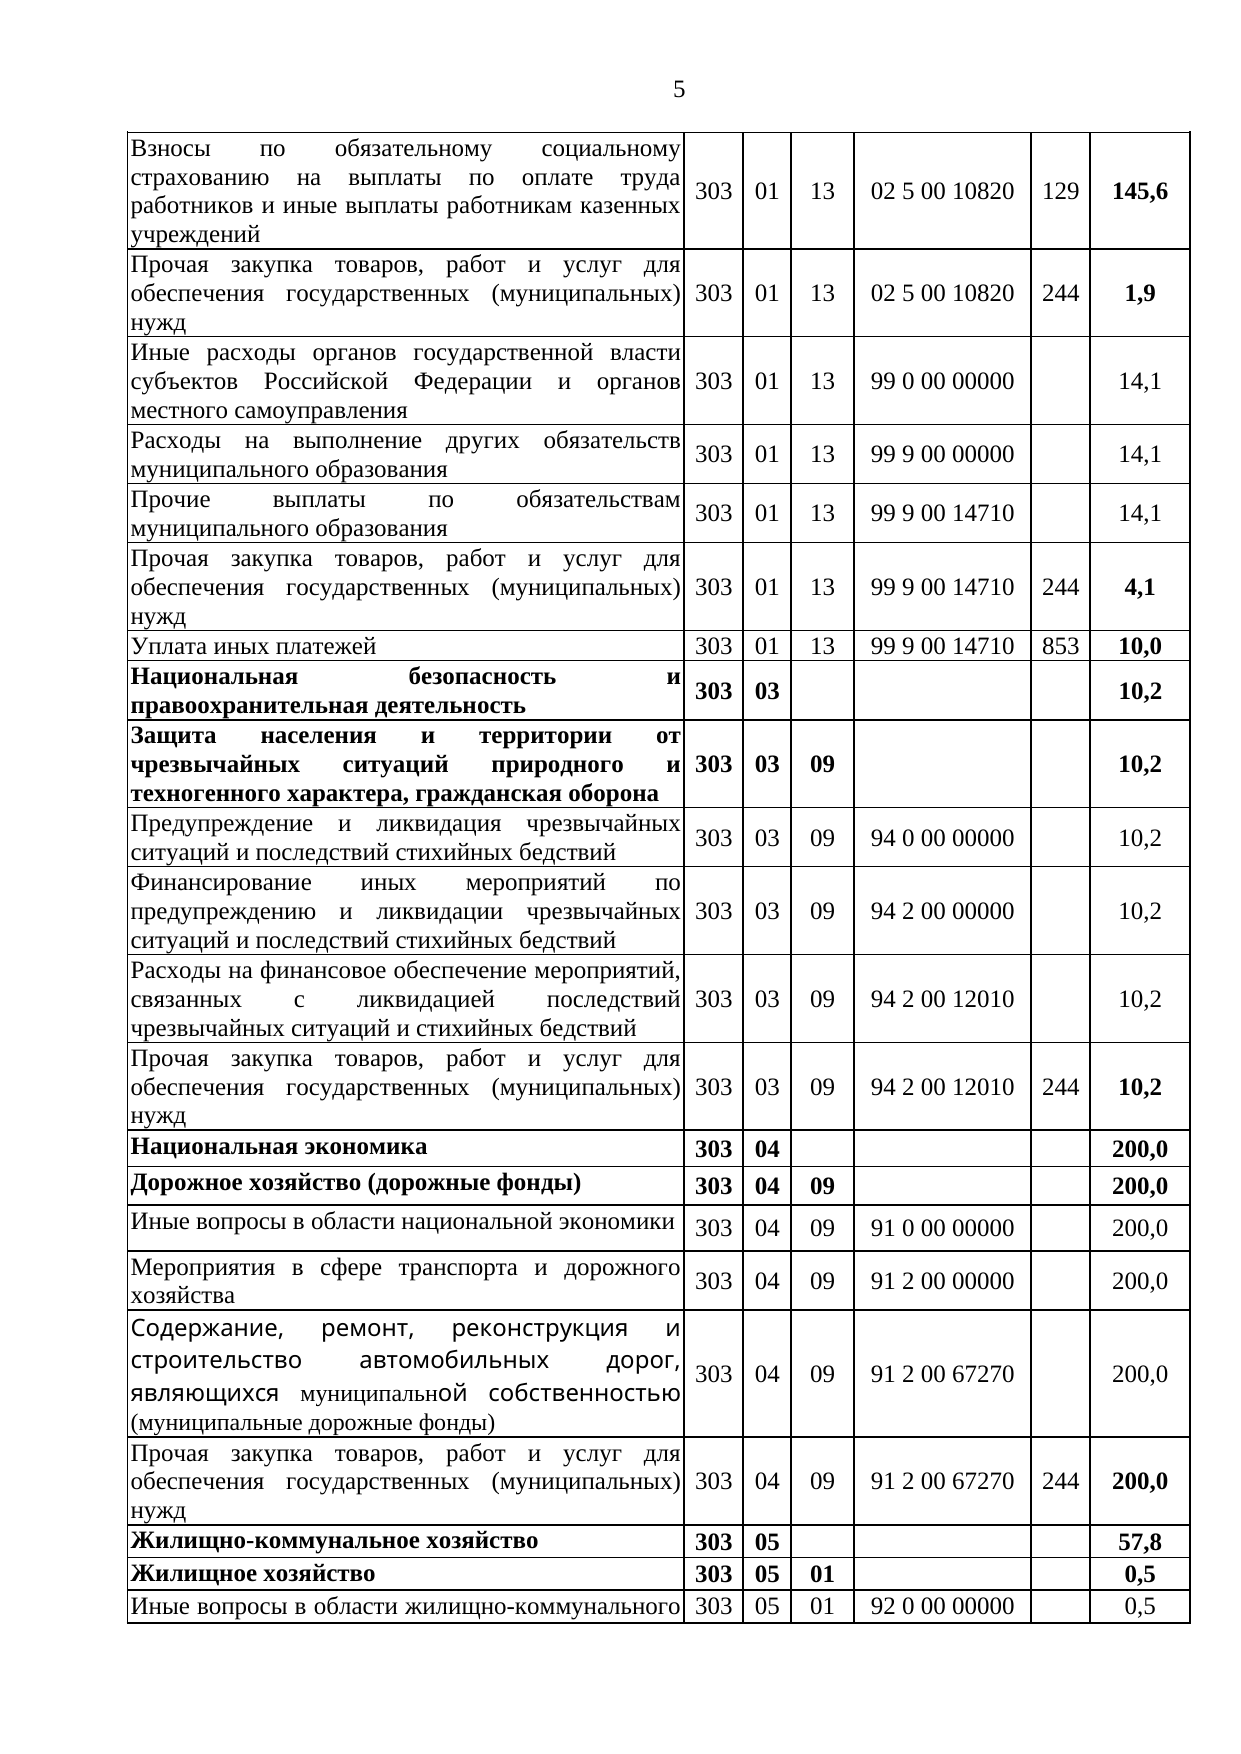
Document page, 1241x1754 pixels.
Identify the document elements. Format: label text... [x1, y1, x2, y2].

table_cell [1032, 721, 1089, 807]
table_cell 303 [685, 1043, 742, 1129]
table_cell 03 [744, 661, 790, 719]
table_cell 303 [685, 1311, 742, 1436]
table_cell 303 [685, 661, 742, 719]
table_cell 99 9 00 14710 [855, 631, 1030, 660]
table_cell 02 5 00 10820 [855, 250, 1030, 336]
table_cell Жилищно-коммунальное хозяйство [128, 1526, 683, 1557]
table_cell [1032, 1526, 1089, 1557]
table_cell [1032, 1252, 1089, 1309]
table_cell 303 [685, 1591, 742, 1622]
table_cell 303 [685, 955, 742, 1041]
table_cell 10,2 [1091, 808, 1189, 866]
table_cell [1032, 337, 1089, 423]
table_cell 303 [685, 337, 742, 423]
table_cell Прочая закупка товаров, работ и услуг для обеспечения государственных (муниципальных) нужд [128, 1438, 683, 1524]
table_cell 04 [744, 1311, 790, 1436]
table_cell [855, 1167, 1030, 1204]
table_cell Расходы на финансовое обеспечение мероприятий, связанных с ликвидацией последствий чрезвычайных ситуаций и стихийных бедствий [128, 955, 683, 1041]
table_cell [128, 1591, 683, 1622]
table_cell 09 [792, 1167, 853, 1204]
table_cell 09 [792, 808, 853, 866]
table_cell Прочая закупка товаров, работ и услуг для обеспечения государственных (муниципальных) нужд [128, 1043, 683, 1129]
table_cell 05 [744, 1526, 790, 1557]
table_cell 94 2 00 12010 [855, 1043, 1030, 1129]
table_cell 244 [1032, 1043, 1089, 1129]
table_cell 13 [792, 337, 853, 423]
table_cell 01 [744, 631, 790, 660]
table_cell 99 9 00 14710 [855, 543, 1030, 629]
table_cell 09 [792, 1043, 853, 1129]
table_cell 03 [744, 721, 790, 807]
table_cell 13 [792, 133, 853, 248]
table_cell 09 [792, 721, 853, 807]
table_cell [792, 1131, 853, 1166]
table_cell [855, 1131, 1030, 1166]
table_cell 14,1 [1091, 337, 1189, 423]
table_cell 303 [685, 721, 742, 807]
table_cell 13 [792, 543, 853, 629]
table_cell Национальная экономика [128, 1131, 683, 1166]
table_cell Уплата иных платежей [128, 631, 683, 660]
table_cell 129 [1032, 133, 1089, 248]
table_cell 99 0 00 00000 [855, 337, 1030, 423]
table_cell 04 [744, 1167, 790, 1204]
table_cell Взносы по обязательному социальному страхованию на выплаты по оплате труда работников и иные выплаты работникам казенных учреждений [128, 133, 683, 248]
table_cell [1032, 1131, 1089, 1166]
table_cell [1032, 1206, 1089, 1250]
table_cell 01 [792, 1591, 853, 1622]
table_cell 99 9 00 14710 [855, 484, 1030, 542]
table_cell 200,0 [1091, 1131, 1189, 1166]
table_cell [855, 721, 1030, 807]
table_cell 09 [792, 867, 853, 953]
table_cell 01 [744, 250, 790, 336]
table_cell 303 [685, 867, 742, 953]
table_cell 200,0 [1091, 1206, 1189, 1250]
table_cell [1032, 661, 1089, 719]
table_cell 303 [685, 250, 742, 336]
table_cell 303 [685, 808, 742, 866]
table_cell 200,0 [1091, 1167, 1189, 1204]
table_cell 0,5 [1091, 1558, 1189, 1589]
table_cell 01 [744, 425, 790, 483]
table_cell 09 [792, 1206, 853, 1250]
table_cell 303 [685, 1252, 742, 1309]
table_cell 303 [685, 133, 742, 248]
table_cell 03 [744, 808, 790, 866]
table_cell 04 [744, 1131, 790, 1166]
table_cell 09 [792, 1311, 853, 1436]
table_cell [1032, 1558, 1089, 1589]
table_cell 14,1 [1091, 425, 1189, 483]
table_cell 09 [792, 1252, 853, 1309]
table_cell 04 [744, 1206, 790, 1250]
table_cell 200,0 [1091, 1252, 1189, 1309]
table_cell 200,0 [1091, 1311, 1189, 1436]
table_cell Мероприятия в сфере транспорта и дорожного хозяйства [128, 1252, 683, 1309]
table_cell 303 [685, 1131, 742, 1166]
table_cell 91 0 00 00000 [855, 1206, 1030, 1250]
table_cell 94 0 00 00000 [855, 808, 1030, 866]
table_cell Прочие выплаты по обязательствам муниципального образования [128, 484, 683, 542]
table_cell 303 [685, 1438, 742, 1524]
table_cell 303 [685, 1206, 742, 1250]
table_cell Жилищное хозяйство [128, 1558, 683, 1589]
table_cell 03 [744, 1043, 790, 1129]
table_cell 13 [792, 631, 853, 660]
table_cell 09 [792, 1438, 853, 1524]
table_cell 03 [744, 867, 790, 953]
table_cell Дорожное хозяйство (дорожные фонды) [128, 1167, 683, 1204]
table_cell 244 [1032, 1438, 1089, 1524]
table_cell 57,8 [1091, 1526, 1189, 1557]
table_cell 01 [744, 484, 790, 542]
table_cell [1032, 1167, 1089, 1204]
table_cell Защита населения и территории от чрезвычайных ситуаций природного и техногенного характера, гражданская оборона [128, 721, 683, 807]
table_cell 02 5 00 10820 [855, 133, 1030, 248]
table_cell 99 9 00 00000 [855, 425, 1030, 483]
table_cell Иные вопросы в области национальной экономики [128, 1206, 683, 1250]
table_cell 09 [792, 955, 853, 1041]
table_cell 0,5 [1091, 1591, 1189, 1622]
table_cell 303 [685, 1558, 742, 1589]
table_cell 853 [1032, 631, 1089, 660]
table_cell 91 2 00 67270 [855, 1311, 1030, 1436]
table_cell 303 [685, 425, 742, 483]
table_cell Национальная безопасность и правоохранительная деятельность [128, 661, 683, 719]
table_cell [1032, 484, 1089, 542]
table_cell [1032, 955, 1089, 1041]
table_cell 05 [744, 1591, 790, 1622]
table_cell [1032, 808, 1089, 866]
table_cell 01 [792, 1558, 853, 1589]
table_cell Прочая закупка товаров, работ и услуг для обеспечения государственных (муниципальных) нужд [128, 250, 683, 336]
table_cell 05 [744, 1558, 790, 1589]
table_cell 10,2 [1091, 721, 1189, 807]
table_cell 01 [744, 133, 790, 248]
table_cell 10,0 [1091, 631, 1189, 660]
table_cell Содержание, ремонт, реконструкция и строительство автомобильных дорог, являющихся муниципальной собственностью (муниципальные дорожные фонды) [128, 1311, 683, 1436]
table_cell 303 [685, 631, 742, 660]
table_cell 01 [744, 337, 790, 423]
table_cell [1032, 1311, 1089, 1436]
table_cell 04 [744, 1252, 790, 1309]
table_cell 13 [792, 425, 853, 483]
table_cell 303 [685, 1526, 742, 1557]
table_cell [1032, 425, 1089, 483]
table_cell Предупреждение и ликвидация чрезвычайных ситуаций и последствий стихийных бедствий [128, 808, 683, 866]
table_cell 145,6 [1091, 133, 1189, 248]
table_cell Прочая закупка товаров, работ и услуг для обеспечения государственных (муниципальных) нужд [128, 543, 683, 629]
table_cell 91 2 00 00000 [855, 1252, 1030, 1309]
table_cell 04 [744, 1438, 790, 1524]
table_cell 1,9 [1091, 250, 1189, 336]
table_cell 244 [1032, 250, 1089, 336]
table_cell 14,1 [1091, 484, 1189, 542]
table_cell [855, 661, 1030, 719]
table_cell 10,2 [1091, 1043, 1189, 1129]
table_cell [855, 1526, 1030, 1557]
table_cell [792, 1526, 853, 1557]
table_cell [1032, 867, 1089, 953]
table_cell 94 2 00 00000 [855, 867, 1030, 953]
table_cell Финансирование иных мероприятий по предупреждению и ликвидации чрезвычайных ситуаций и последствий стихийных бедствий [128, 867, 683, 953]
table_cell 91 2 00 67270 [855, 1438, 1030, 1524]
table_cell 244 [1032, 543, 1089, 629]
table_cell 01 [744, 543, 790, 629]
table_cell 10,2 [1091, 955, 1189, 1041]
table_cell 10,2 [1091, 867, 1189, 953]
table_cell [1032, 1591, 1089, 1622]
table_cell 10,2 [1091, 661, 1189, 719]
table_cell 303 [685, 543, 742, 629]
table_cell Расходы на выполнение других обязательств муниципального образования [128, 425, 683, 483]
table_cell 200,0 [1091, 1438, 1189, 1524]
table_cell 03 [744, 955, 790, 1041]
table_cell 13 [792, 484, 853, 542]
table_cell Иные расходы органов государственной власти субъектов Российской Федерации и органов местного самоуправления [128, 337, 683, 423]
table_cell [792, 661, 853, 719]
table_cell 303 [685, 1167, 742, 1204]
table_cell 92 0 00 00000 [855, 1591, 1030, 1622]
table_cell 4,1 [1091, 543, 1189, 629]
table_cell 13 [792, 250, 853, 336]
table_cell [855, 1558, 1030, 1589]
table_cell 303 [685, 484, 742, 542]
table_cell 94 2 00 12010 [855, 955, 1030, 1041]
